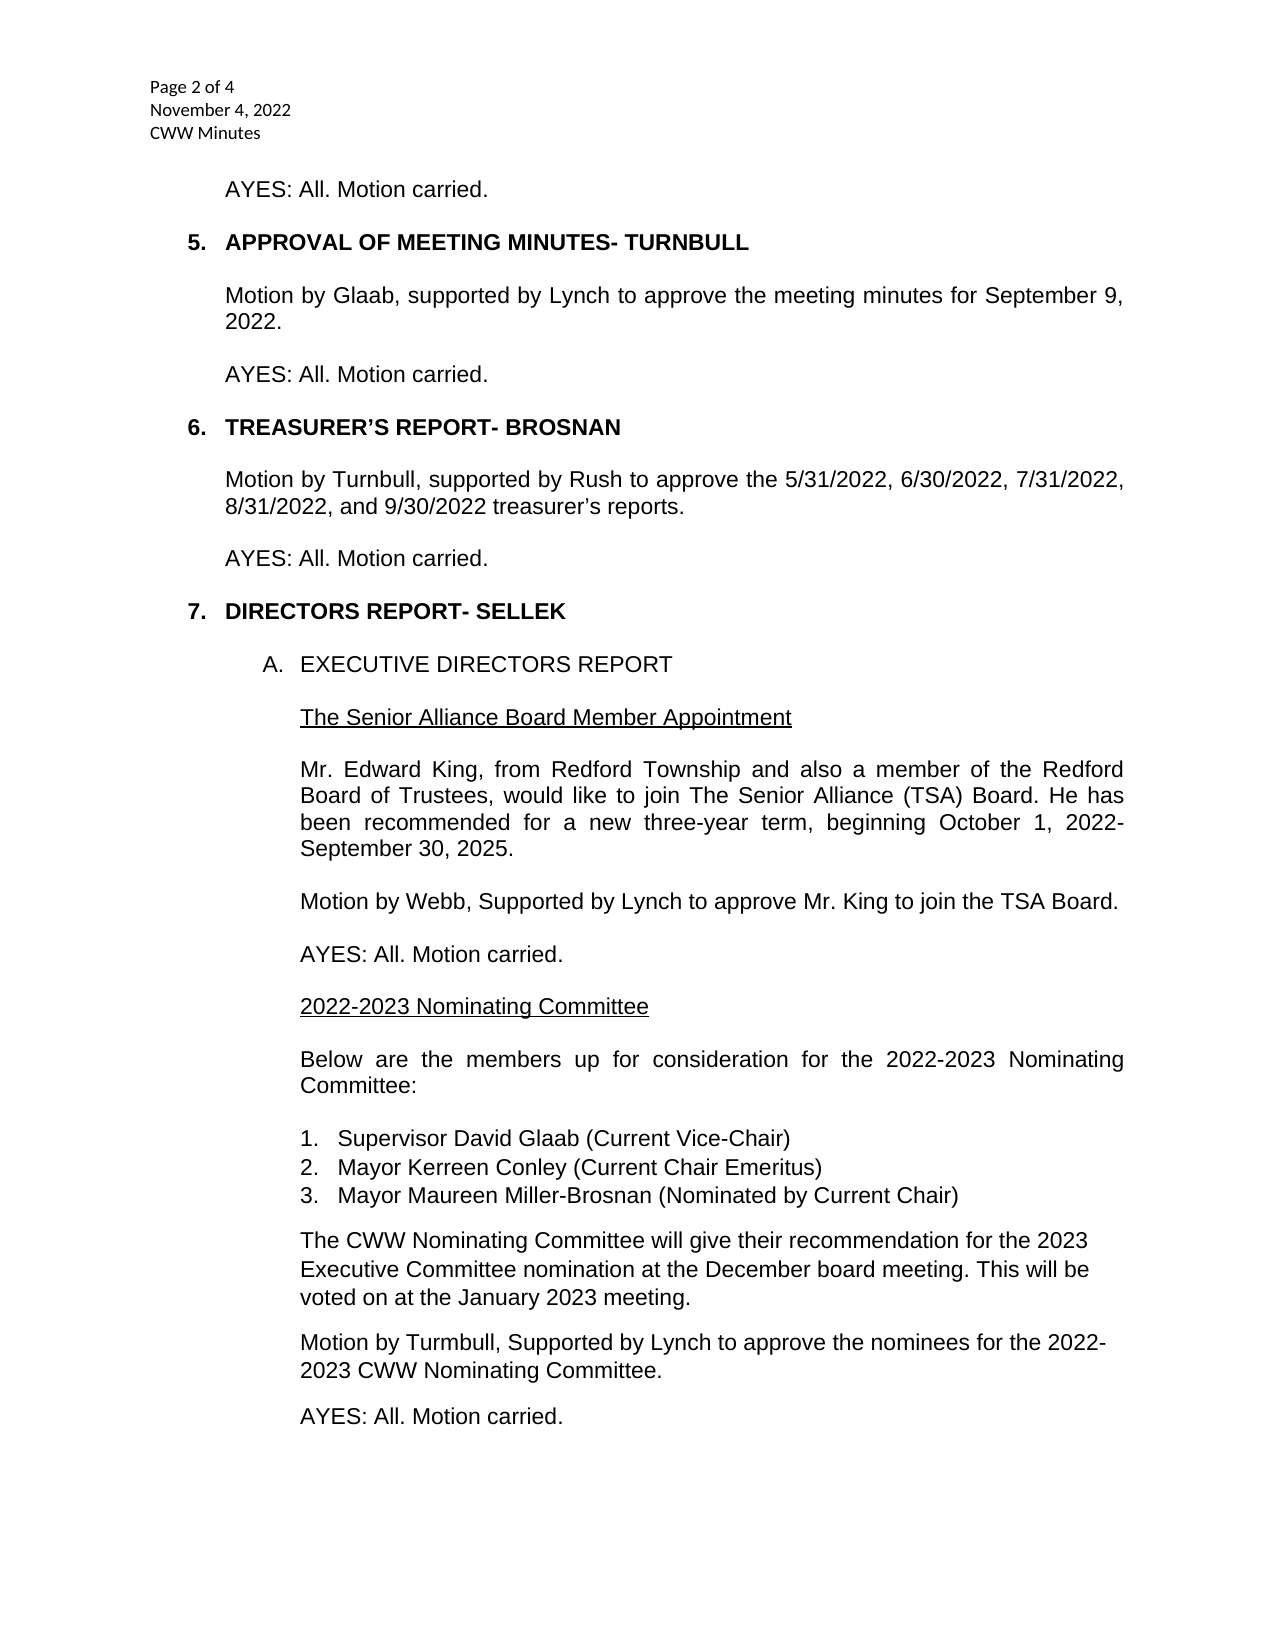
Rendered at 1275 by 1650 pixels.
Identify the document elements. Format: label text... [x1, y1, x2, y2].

list AYES: All. Motion carried. [225, 361, 1125, 387]
text AYES: All. Motion carried. [300, 941, 1125, 967]
text AYES: All. Motion carried. [300, 1403, 1125, 1429]
text Mr. Edward King, from Redford Township and also a member of the Redford Board of Trustees, would like to join The Senior Alliance (TSA) Board. He has been recommended for a new three-year term, beginning October 1, 2022- September 30, 2025. [300, 756, 1125, 862]
list Supervisor David Glaab (Current Vice-Chair) [300, 1125, 1125, 1151]
text The CWW Nominating Committee will give their recommendation for the 2023 Executive Committee nomination at the December board meeting. This will be voted on at the January 2023 meeting. [300, 1227, 1125, 1310]
text The Senior Alliance Board Member Appointment [300, 703, 1125, 730]
list Mayor Kerreen Conley (Current Chair Emeritus) [300, 1153, 1125, 1180]
list AYES: All. Motion carried. [225, 545, 1125, 572]
list EXECUTIVE DIRECTORS REPORT [262, 651, 1125, 677]
text Motion by Turmbull, Supported by Lynch to approve the nominees for the 2022-2023 CWW Nominating Committee. [300, 1329, 1125, 1384]
list DIRECTORS REPORT- SELLEK [187, 598, 1125, 624]
text 2022-2023 Nominating Committee [300, 993, 1125, 1020]
text Below are the members up for consideration for the 2022-2023 Nominating Committee: [300, 1046, 1125, 1099]
list TREASURER’S REPORT- BROSNAN [187, 413, 1125, 440]
list Motion by Glaab, supported by Lynch to approve the meeting minutes for September 9, 2022. [225, 282, 1125, 334]
list AYES: All. Motion carried. [225, 176, 1125, 203]
list Motion by Turnbull, supported by Rush to approve the 5/31/2022, 6/30/2022, 7/31/2022, 8/31/2022, and 9/30/2022 treasurer’s reports. [225, 466, 1125, 519]
text Motion by Webb, Supported by Lynch to approve Mr. King to join the TSA Board. [300, 888, 1125, 914]
list APPROVAL OF MEETING MINUTES- TURNBULL [187, 229, 1125, 255]
list Mayor Maureen Miller-Brosnan (Nominated by Current Chair) [300, 1182, 1125, 1208]
